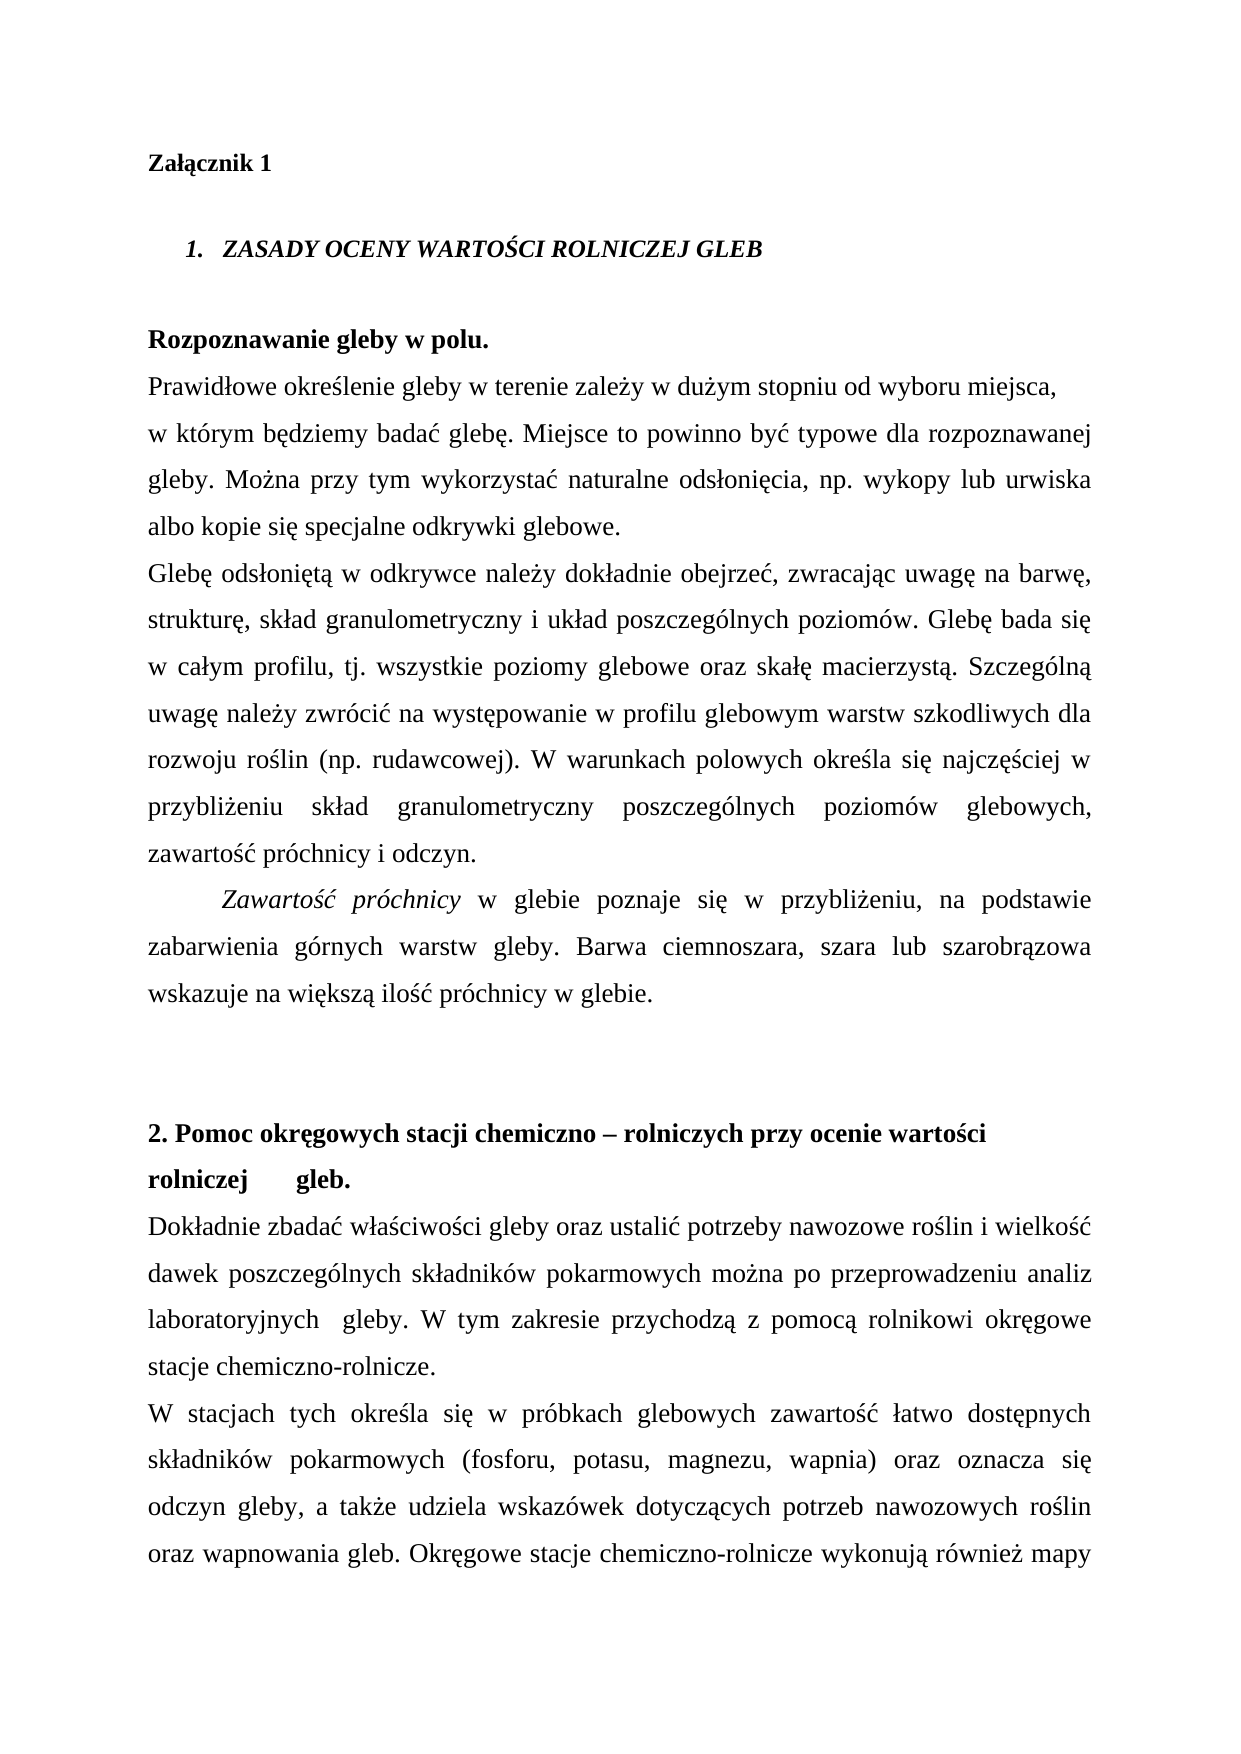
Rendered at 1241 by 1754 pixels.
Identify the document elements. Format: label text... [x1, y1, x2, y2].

text Dokładnie zbadać właściwości gleby oraz ustalić potrzeby nawozowe roślin i wielkość dawek poszczególnych składników pokarmowych można po przeprowadzeniu analiz laboratoryjnych gleby. W tym zakresie przychodzą z pomocą rolnikowi okręgowe stacje chemiczno-rolnicze. [148, 1210, 1093, 1381]
text Załącznik 1 [148, 148, 1093, 176]
text Zawartość próchnicy w glebie poznaje się w przybliżeniu, na podstawie zabarwienia górnych warstw gleby. Barwa ciemnoszara, szara lub szarobrązowa wskazuje na większą ilość próchnicy w glebie. [148, 884, 1093, 1008]
text 2. Pomoc okręgowych stacji chemiczno – rolniczych przy ocenie wartości rolniczej gleb. [148, 1117, 1093, 1195]
text Prawidłowe określenie gleby w terenie zależy w dużym stopniu od wyboru miejsca, [148, 370, 1093, 401]
text Rozpoznawanie gleby w polu. [148, 324, 1093, 355]
list ZASADY OCENY WARTOŚCI ROLNICZEJ GLEB [185, 234, 1093, 263]
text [148, 1397, 1093, 1568]
text Glebę odsłoniętą w odkrywce należy dokładnie obejrzeć, zwracając uwagę na barwę, strukturę, skład granulometryczny i układ poszczególnych poziomów. Glebę bada się w całym profilu, tj. wszystkie poziomy glebowe oraz skałę macierzystą. Szczególną uwagę należy zwrócić na występowanie w profilu glebowym warstw szkodliwych dla rozwoju roślin (np. rudawcowej). W warunkach polowych określa się najczęściej w przybliżeniu skład granulometryczny poszczególnych poziomów glebowych, zawartość próchnicy i odczyn. [148, 557, 1093, 868]
text w którym będziemy badać glebę. Miejsce to powinno być typowe dla rozpoznawanej gleby. Można przy tym wykorzystać naturalne odsłonięcia, np. wykopy lub urwiska albo kopie się specjalne odkrywki glebowe. [148, 417, 1093, 541]
